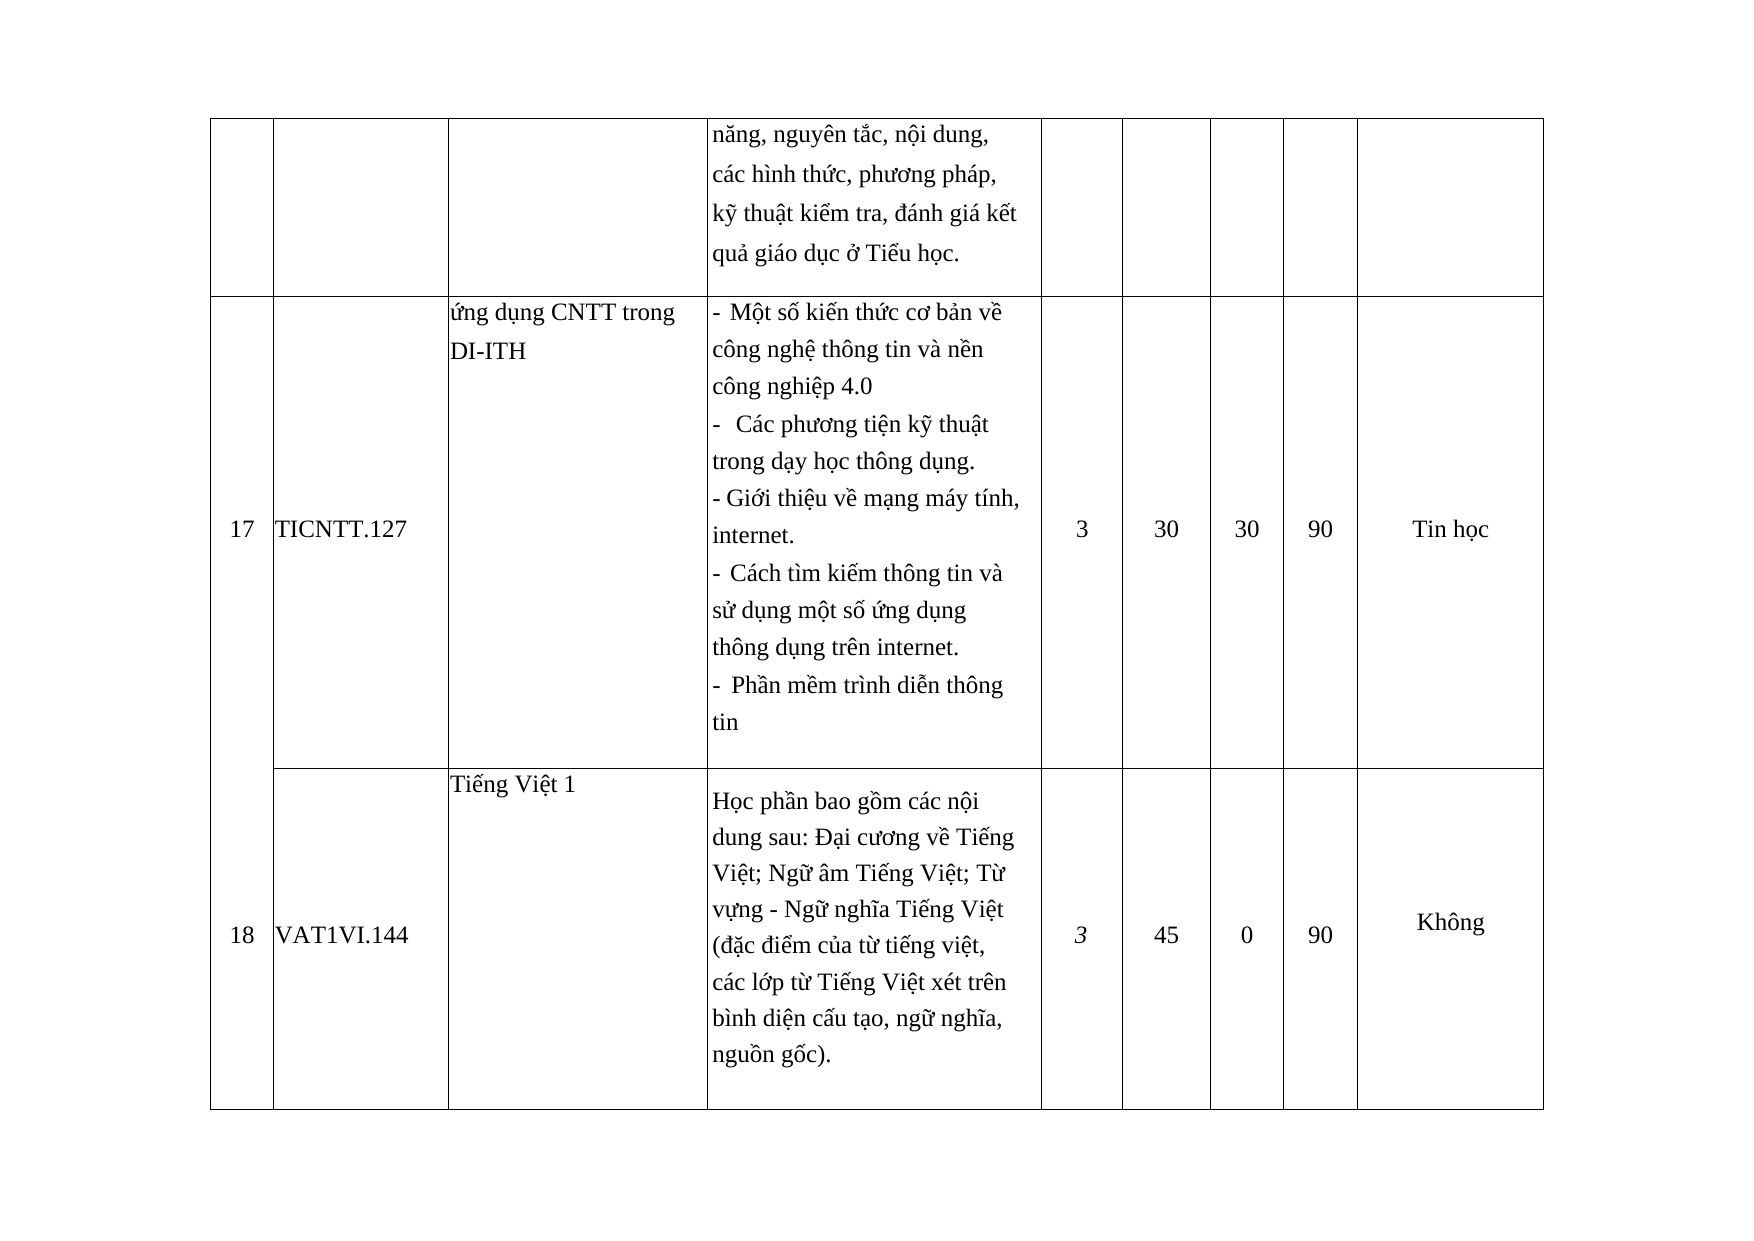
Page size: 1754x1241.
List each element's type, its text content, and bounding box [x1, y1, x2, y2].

table_header [1042, 119, 1122, 296]
table_cell Không [1358, 769, 1543, 1108]
table_cell 90 [1284, 769, 1357, 1108]
table_cell 3 [1042, 769, 1122, 1108]
table_cell 0 [1211, 769, 1283, 1108]
table_header [449, 119, 707, 296]
table_cell 45 [1123, 769, 1210, 1108]
table_header [1211, 119, 1283, 296]
table_cell 30 [1123, 297, 1210, 768]
table_cell Tin học [1358, 297, 1543, 768]
table_cell 17 [211, 297, 273, 768]
table_cell ứng dụng CNTT trong DI-ITH [449, 297, 707, 768]
table_header [1358, 119, 1543, 296]
table_cell 90 [1284, 297, 1357, 768]
table_cell 3 [1042, 297, 1122, 768]
table_header [211, 119, 273, 296]
table_header năng, nguyên tắc, nội dung, các hình thức, phương pháp, kỹ thuật kiểm tra, đánh giá kết quả giáo dục ở Tiểu học. [708, 119, 1041, 296]
table_cell Tiếng Việt 1 [449, 769, 707, 1108]
table_header [1284, 119, 1357, 296]
table_cell 18 [211, 768, 273, 1108]
table_cell VAT1VI.144 [274, 769, 448, 1108]
table_cell Một số kiến thức cơ bản về công nghệ thông tin và nền công nghiệp 4.0 Các phương tiện kỹ thuật trong dạy học thông dụng. Giới thiệu về mạng máy tính, internet. Cách tìm kiếm thông tin và sử dụng một số ứng dụng thông dụng trên internet. Phần mềm trình diễn thông tin [708, 297, 1041, 768]
table_cell 30 [1211, 297, 1283, 768]
table_header [1123, 119, 1210, 296]
table_cell TICNTT.127 [274, 297, 448, 768]
table_header [274, 119, 448, 296]
table_cell Học phần bao gồm các nội dung sau: Đại cương về Tiếng Việt; Ngữ âm Tiếng Việt; Từ vựng - Ngữ nghĩa Tiếng Việt (đặc điểm của từ tiếng việt, các lớp từ Tiếng Việt xét trên bình diện cấu tạo, ngữ nghĩa, nguồn gốc). [708, 769, 1041, 1108]
